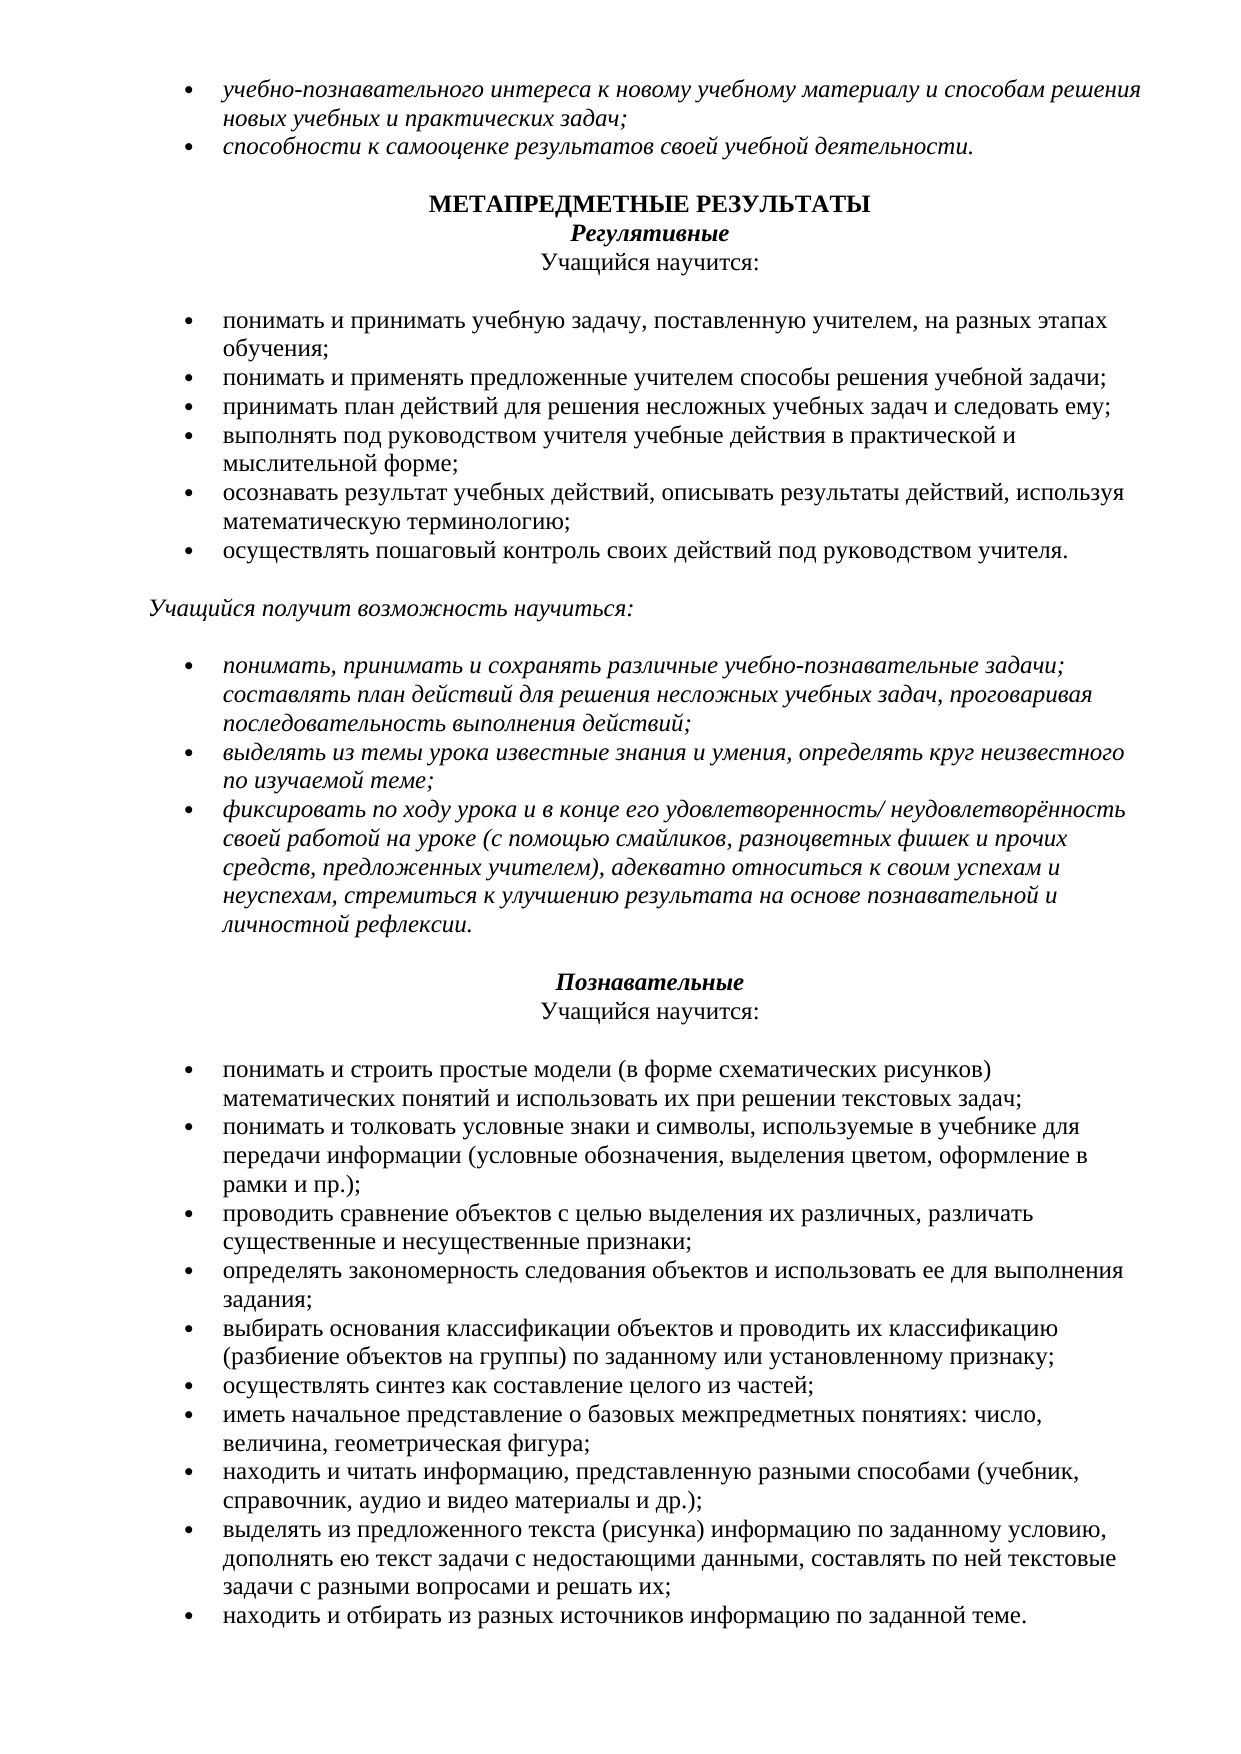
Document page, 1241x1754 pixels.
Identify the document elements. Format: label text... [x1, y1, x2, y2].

list осуществлять пошаговый контроль своих действий под руководством учителя. [185, 535, 1152, 563]
text Познавательные Учащийся научится: [148, 967, 1152, 1025]
list способности к самооценке результатов своей учебной деятельности. [185, 131, 1152, 160]
list иметь начальное представление о базовых межпредметных понятиях: число, величина, геометрическая фигура; [185, 1399, 1152, 1456]
list проводить сравнение объектов с целью выделения их различных, различать существенные и несущественные признаки; [185, 1198, 1152, 1255]
list учебно-познавательного интереса к новому учебному материалу и способам решения новых учебных и практических задач; [185, 74, 1152, 131]
text МЕТАПРЕДМЕТНЫЕ РЕЗУЛЬТАТЫ Регулятивные Учащийся научится: [148, 189, 1152, 276]
list находить и отбирать из разных источников информацию по заданной теме. [185, 1600, 1152, 1629]
list понимать, принимать и сохранять различные учебно-познавательные задачи; составлять план действий для решения несложных учебных задач, проговаривая последовательность выполнения действий; [185, 651, 1152, 737]
list выполнять под руководством учителя учебные действия в практической и мыслительной форме; [185, 420, 1152, 477]
list выделять из предложенного текста (рисунка) информацию по заданному условию, дополнять ею текст задачи с недостающими данными, составлять по ней текстовые задачи с разными вопросами и решать их; [185, 1514, 1152, 1600]
list выбирать основания классификации объектов и проводить их классификацию (разбиение объектов на группы) по заданному или установленному признаку; [185, 1313, 1152, 1370]
list находить и читать информацию, представленную разными способами (учебник, справочник, аудио и видео материалы и др.); [185, 1456, 1152, 1514]
list осуществлять синтез как составление целого из частей; [185, 1370, 1152, 1399]
list понимать и применять предложенные учителем способы решения учебной задачи; [185, 362, 1152, 391]
list понимать и толковать условные знаки и символы, используемые в учебнике для передачи информации (условные обозначения, выделения цветом, оформление в рамки и пр.); [185, 1111, 1152, 1198]
list выделять из темы урока известные знания и умения, определять круг неизвестного по изучаемой теме; [185, 737, 1152, 794]
list определять закономерность следования объектов и использовать ее для выполнения задания; [185, 1255, 1152, 1313]
list понимать и принимать учебную задачу, поставленную учителем, на разных этапах обучения; [185, 305, 1152, 362]
list принимать план действий для решения несложных учебных задач и следовать ему; [185, 391, 1152, 420]
text Учащийся получит возможность научиться: [148, 593, 1152, 621]
list понимать и строить простые модели (в форме схематических рисунков) математических понятий и использовать их при решении текстовых задач; [185, 1054, 1152, 1111]
list фиксировать по ходу урока и в конце его удовлетворенность/ неудовлетворённость своей работой на уроке (с помощью смайликов, разноцветных фишек и прочих средств, предложенных учителем), адекватно относиться к своим успехам и неуспехам, стремиться к улучшению результата на основе познавательной и личностной рефлексии. [185, 794, 1152, 938]
list осознавать результат учебных действий, описывать результаты действий, используя математическую терминологию; [185, 477, 1152, 535]
